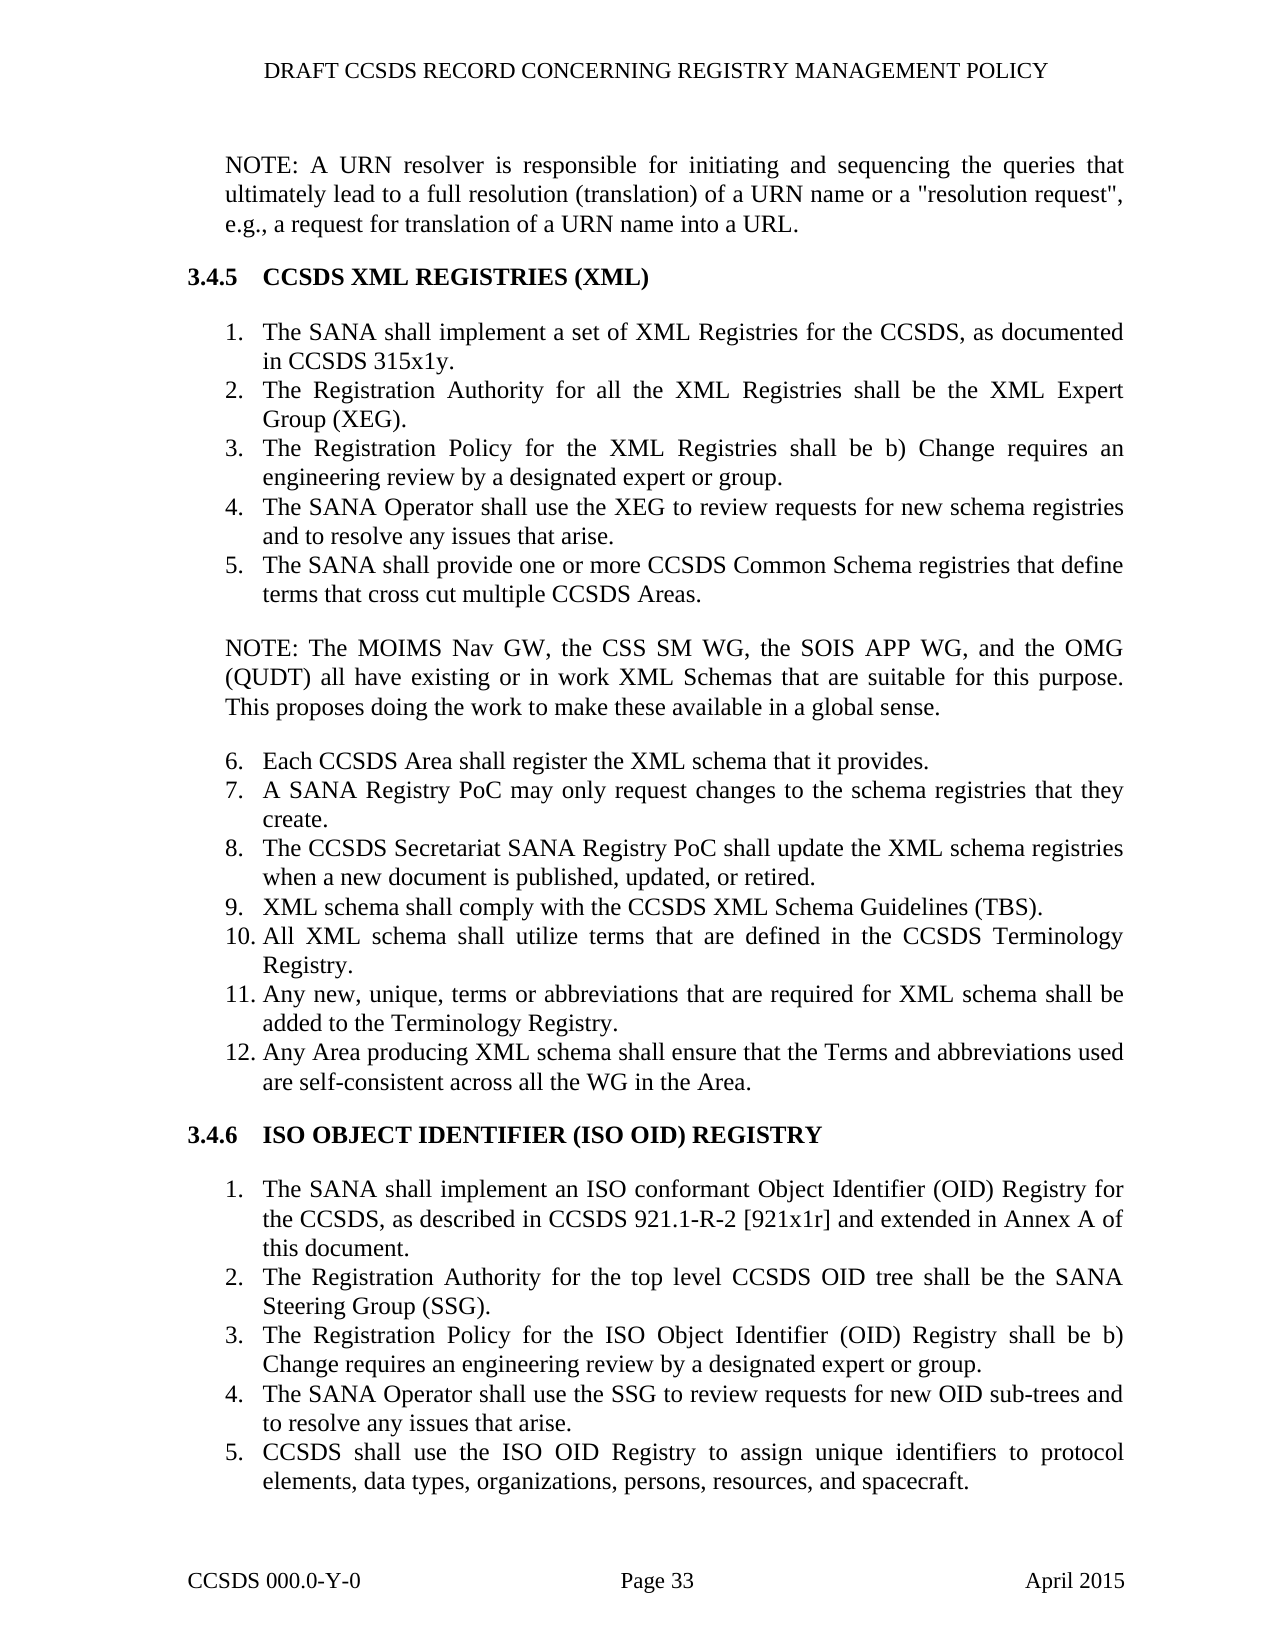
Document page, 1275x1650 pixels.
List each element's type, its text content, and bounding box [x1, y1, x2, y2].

list The Registration Authority for the top level CCSDS OID tree shall be the SANA Steering Group (SSG). [225, 1262, 1125, 1320]
text NOTE: The MOIMS Nav GW, the CSS SM WG, the SOIS APP WG, and the OMG (QUDT) all have existing or in work XML Schemas that are suitable for this purpose. This proposes doing the work to make these available in a global sense. [225, 633, 1125, 720]
list All XML schema shall utilize terms that are defined in the CCSDS Terminology Registry. [225, 920, 1125, 979]
list Each CCSDS Area shall register the XML schema that it provides. [225, 745, 1125, 774]
list The SANA shall provide one or more CCSDS Common Schema registries that define terms that cross cut multiple CCSDS Areas. [225, 549, 1125, 608]
subtitle CCSDS XML REGISTRIES (XML) [187, 262, 1125, 291]
list The Registration Authority for all the XML Registries shall be the XML Expert Group (XEG). [225, 374, 1125, 433]
list The CCSDS Secretariat SANA Registry PoC shall update the XML schema registries when a new document is published, updated, or retired. [225, 833, 1125, 891]
list The SANA shall implement an ISO conformant Object Identifier (OID) Registry for the CCSDS, as described in CCSDS 921.1-R-2 [921x1r] and extended in Annex A of this document. [225, 1174, 1125, 1262]
list Any new, unique, terms or abbreviations that are required for XML schema shall be added to the Terminology Registry. [225, 979, 1125, 1037]
subtitle ISO Object Identifier (ISO OID) Registry [187, 1120, 1125, 1149]
list Any Area producing XML schema shall ensure that the Terms and abbreviations used are self-consistent across all the WG in the Area. [225, 1037, 1125, 1095]
list A SANA Registry PoC may only request changes to the schema registries that they create. [225, 774, 1125, 833]
list The SANA Operator shall use the SSG to review requests for new OID sub-trees and to resolve any issues that arise. [225, 1378, 1125, 1437]
text NOTE: A URN resolver is responsible for initiating and sequencing the queries that ultimately lead to a full resolution (translation) of a URN name or a "resolution request", e.g., a request for translation of a URN name into a URL. [225, 150, 1125, 237]
list The SANA shall implement a set of XML Registries for the CCSDS, as documented in CCSDS 315x1y. [225, 316, 1125, 374]
list The Registration Policy for the XML Registries shall be b) Change requires an engineering review by a designated expert or group. [225, 433, 1125, 491]
list CCSDS shall use the ISO OID Registry to assign unique identifiers to protocol elements, data types, organizations, persons, resources, and spacecraft. [225, 1437, 1125, 1495]
list The Registration Policy for the ISO Object Identifier (OID) Registry shall be b) Change requires an engineering review by a designated expert or group. [225, 1320, 1125, 1378]
list The SANA Operator shall use the XEG to review requests for new schema registries and to resolve any issues that arise. [225, 491, 1125, 549]
list XML schema shall comply with the CCSDS XML Schema Guidelines (TBS). [225, 891, 1125, 920]
